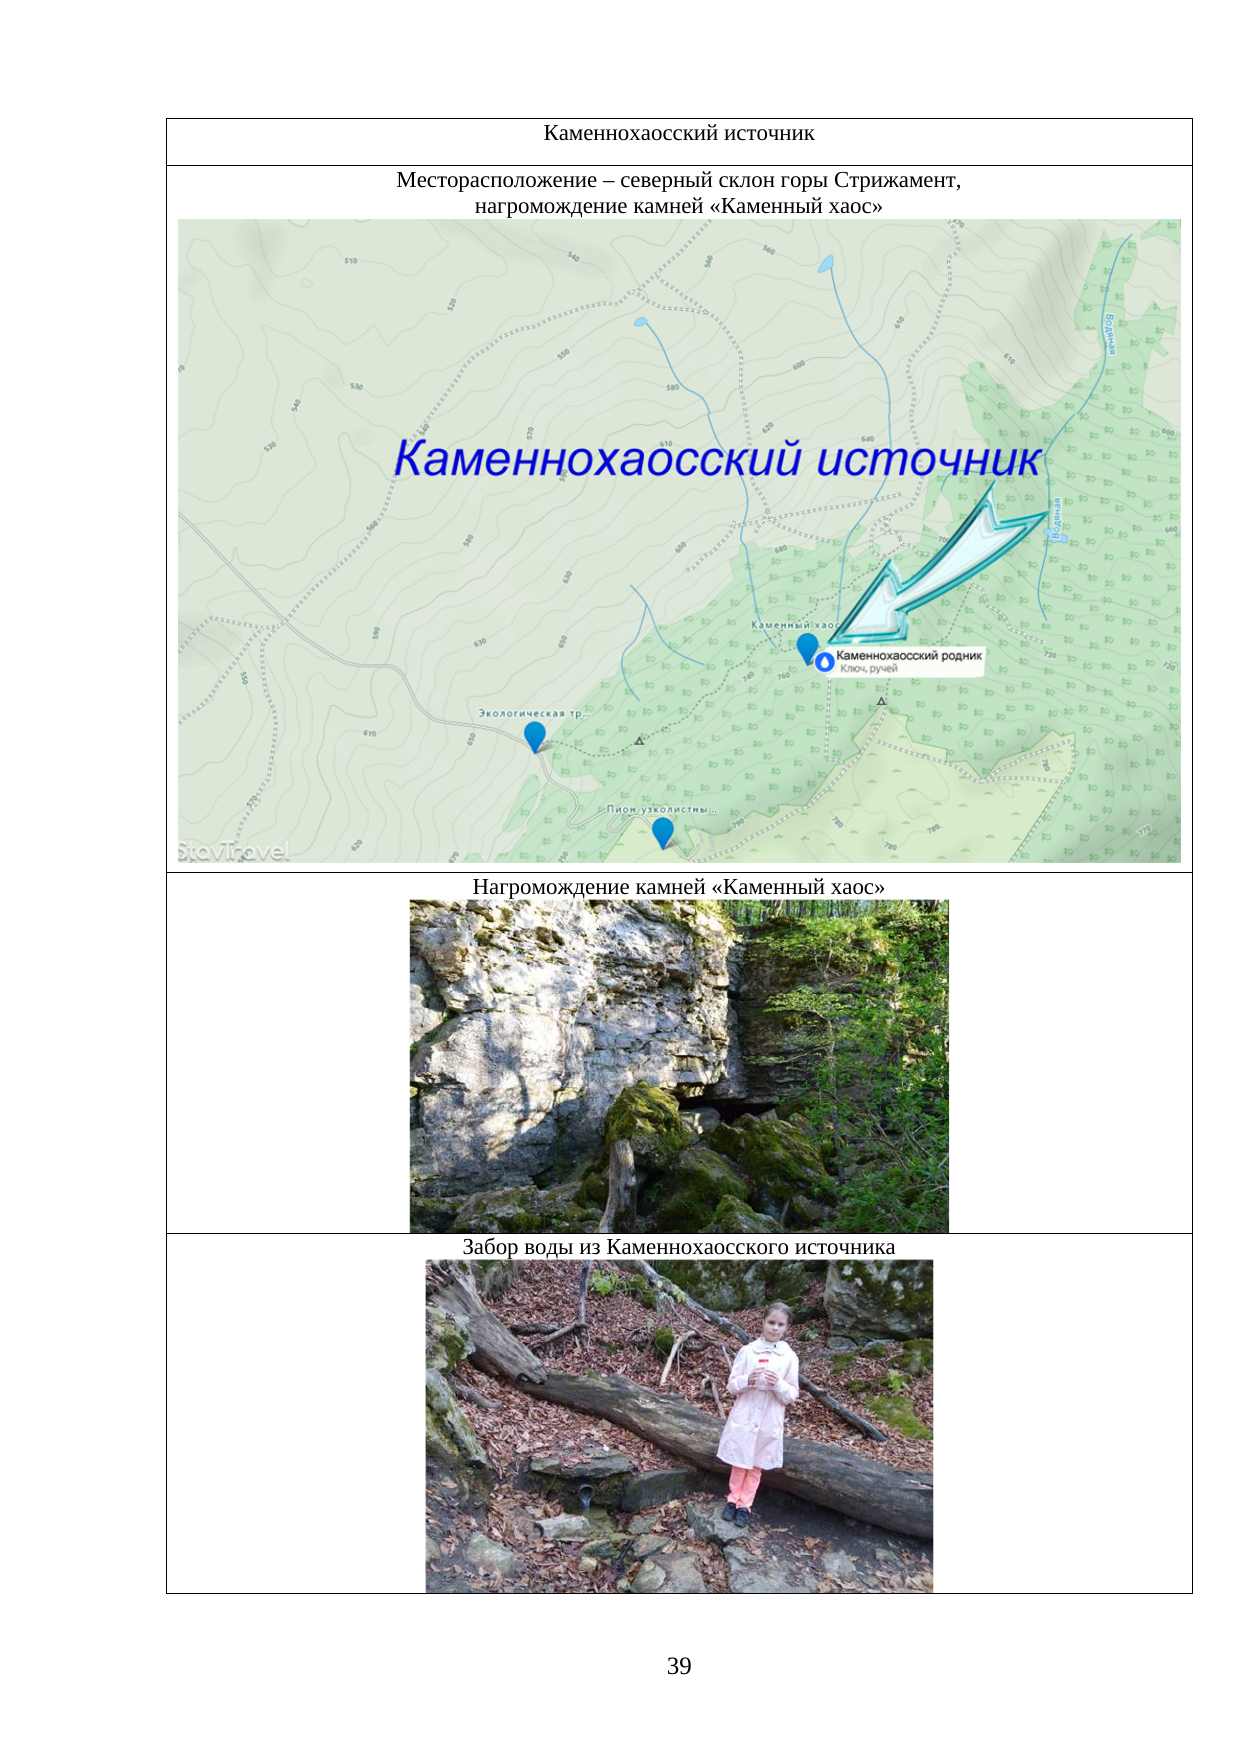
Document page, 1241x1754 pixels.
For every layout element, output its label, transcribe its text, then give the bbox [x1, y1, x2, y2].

picture [177, 218, 1182, 864]
picture [409, 899, 950, 1233]
table_cell Каменнохаосский источник [167, 119, 1192, 165]
table_cell Месторасположение – северный склон горы Стрижамент, нагромождение камней «Каменный хаос» [167, 166, 1192, 872]
table_cell Нагромождение камней «Каменный хаос» [167, 873, 1192, 1232]
picture [425, 1259, 934, 1593]
table_cell Забор воды из Каменнохаосского источника [167, 1234, 1192, 1593]
